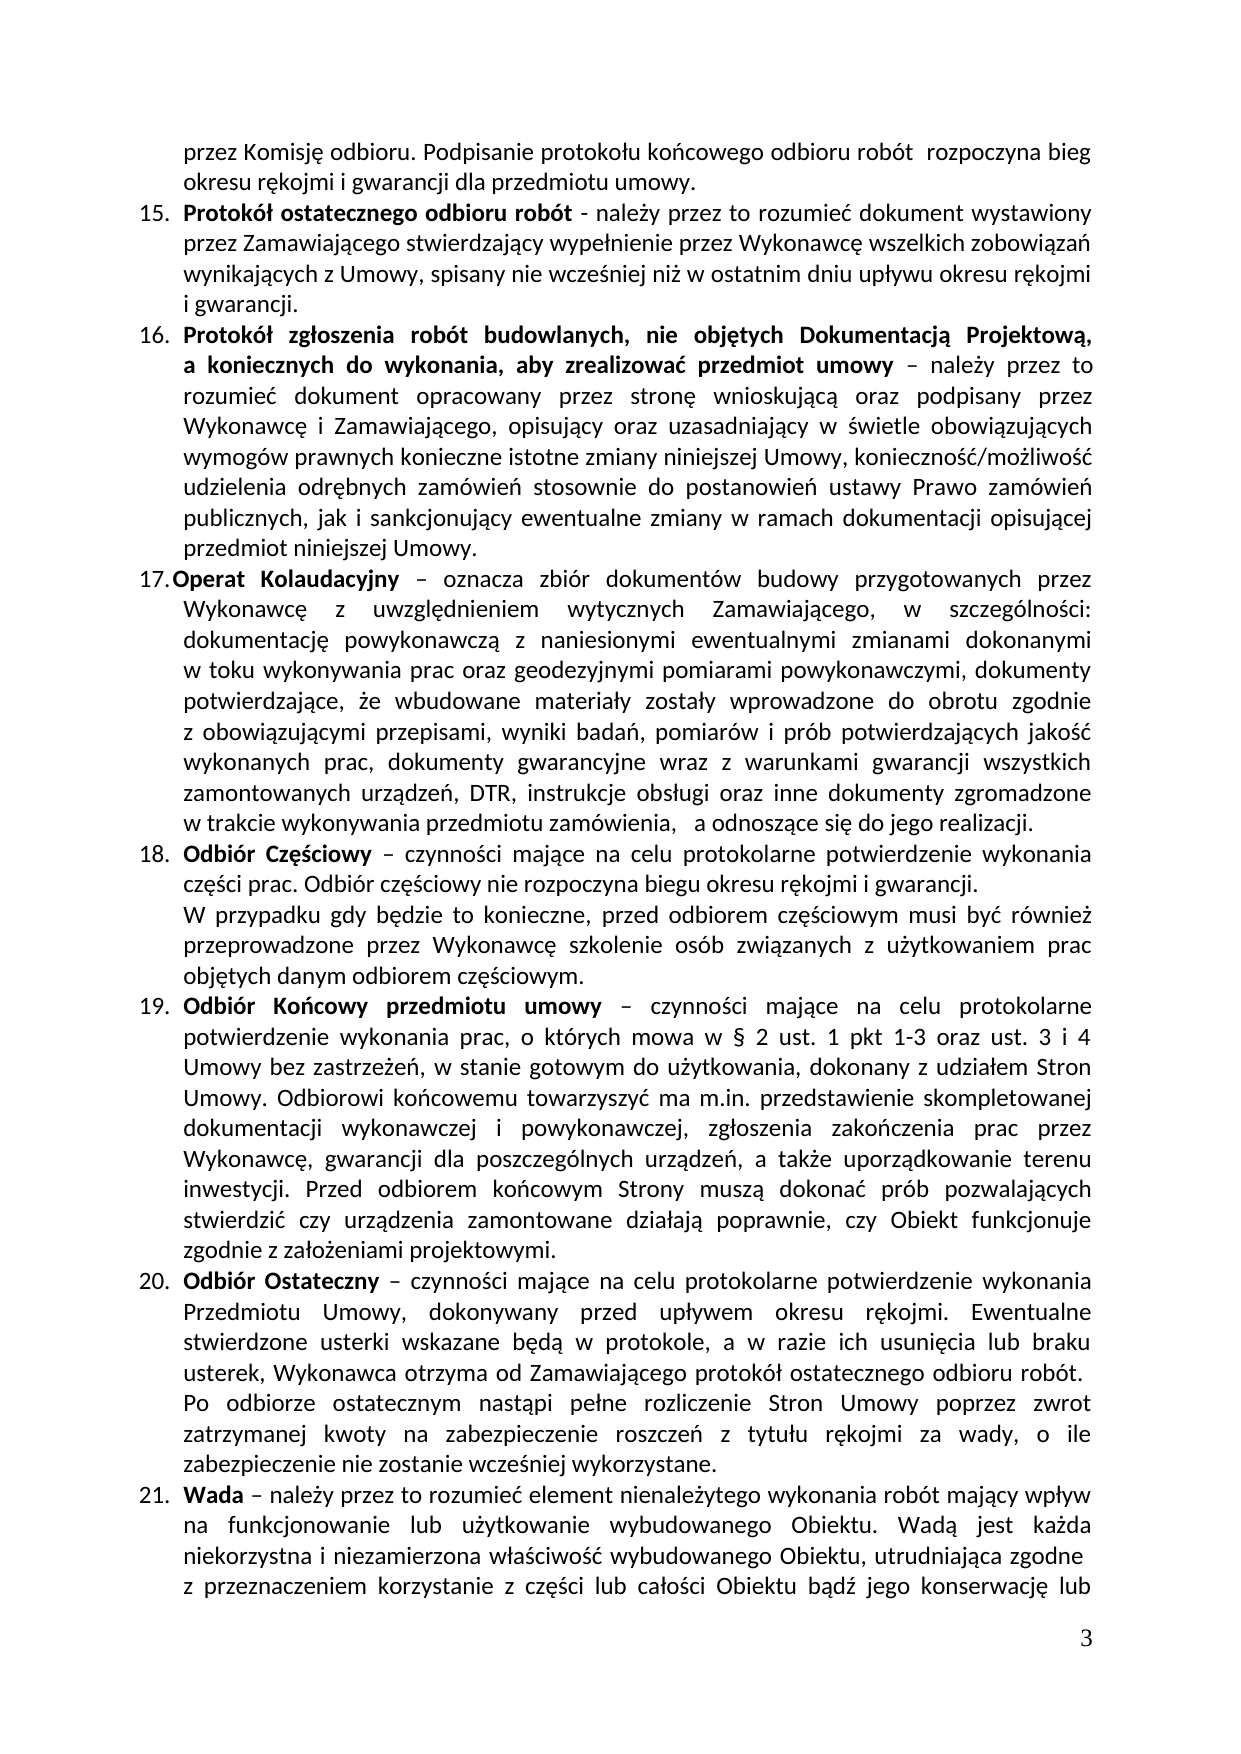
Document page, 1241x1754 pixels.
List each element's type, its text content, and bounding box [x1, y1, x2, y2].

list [139, 136, 1092, 197]
list Operat Kolaudacyjny – oznacza zbiór dokumentów budowy przygotowanych przez Wykonawcę z uwzględnieniem wytycznych Zamawiającego, w szczególności: dokumentację powykonawczą z naniesionymi ewentualnymi zmianami dokonanymi w toku wykonywania prac oraz geodezyjnymi pomiarami powykonawczymi, dokumenty potwierdzające, że wbudowane materiały zostały wprowadzone do obrotu zgodnie z obowiązującymi przepisami, wyniki badań, pomiarów i prób potwierdzających jakość wykonanych prac, dokumenty gwarancyjne wraz z warunkami gwarancji wszystkich zamontowanych urządzeń, DTR, instrukcje obsługi oraz inne dokumenty zgromadzone w trakcie wykonywania przedmiotu zamówienia, a odnoszące się do jego realizacji. [139, 563, 1092, 838]
list Protokół ostatecznego odbioru robót - należy przez to rozumieć dokument wystawiony przez Zamawiającego stwierdzający wypełnienie przez Wykonawcę wszelkich zobowiązań wynikających z Umowy, spisany nie wcześniej niż w ostatnim dniu upływu okresu rękojmi i gwarancji. [139, 197, 1092, 319]
list Protokół zgłoszenia robót budowlanych, nie objętych Dokumentacją Projektową, a koniecznych do wykonania, aby zrealizować przedmiot umowy – należy przez to rozumieć dokument opracowany przez stronę wnioskującą oraz podpisany przez Wykonawcę i Zamawiającego, opisujący oraz uzasadniający w świetle obowiązujących wymogów prawnych konieczne istotne zmiany niniejszej Umowy, konieczność/możliwość udzielenia odrębnych zamówień stosownie do postanowień ustawy Prawo zamówień publicznych, jak i sankcjonujący ewentualne zmiany w ramach dokumentacji opisującej przedmiot niniejszej Umowy. [139, 319, 1094, 563]
text W przypadku gdy będzie to konieczne, przed odbiorem częściowym musi być również przeprowadzone przez Wykonawcę szkolenie osób związanych z użytkowaniem prac objętych danym odbiorem częściowym. [139, 899, 1092, 990]
list Odbiór Ostateczny – czynności mające na celu protokolarne potwierdzenie wykonania Przedmiotu Umowy, dokonywany przed upływem okresu rękojmi. Ewentualne stwierdzone usterki wskazane będą w protokole, a w razie ich usunięcia lub braku usterek, Wykonawca otrzyma od Zamawiającego protokół ostatecznego odbioru robót. Po odbiorze ostatecznym nastąpi pełne rozliczenie Stron Umowy poprzez zwrot zatrzymanej kwoty na zabezpieczenie roszczeń z tytułu rękojmi za wady, o ile zabezpieczenie nie zostanie wcześniej wykorzystane. [139, 1265, 1092, 1479]
list Odbiór Końcowy przedmiotu umowy – czynności mające na celu protokolarne potwierdzenie wykonania prac, o których mowa w § 2 ust. 1 pkt 1-3 oraz ust. 3 i 4 Umowy bez zastrzeżeń, w stanie gotowym do użytkowania, dokonany z udziałem Stron Umowy. Odbiorowi końcowemu towarzyszyć ma m.in. przedstawienie skompletowanej dokumentacji wykonawczej i powykonawczej, zgłoszenia zakończenia prac przez Wykonawcę, gwarancji dla poszczególnych urządzeń, a także uporządkowanie terenu inwestycji. Przed odbiorem końcowym Strony muszą dokonać prób pozwalających stwierdzić czy urządzenia zamontowane działają poprawnie, czy Obiekt funkcjonuje zgodnie z założeniami projektowymi. [139, 990, 1092, 1265]
list Odbiór Częściowy – czynności mające na celu protokolarne potwierdzenie wykonania części prac. Odbiór częściowy nie rozpoczyna biegu okresu rękojmi i gwarancji. [139, 838, 1092, 899]
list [139, 1479, 1092, 1601]
